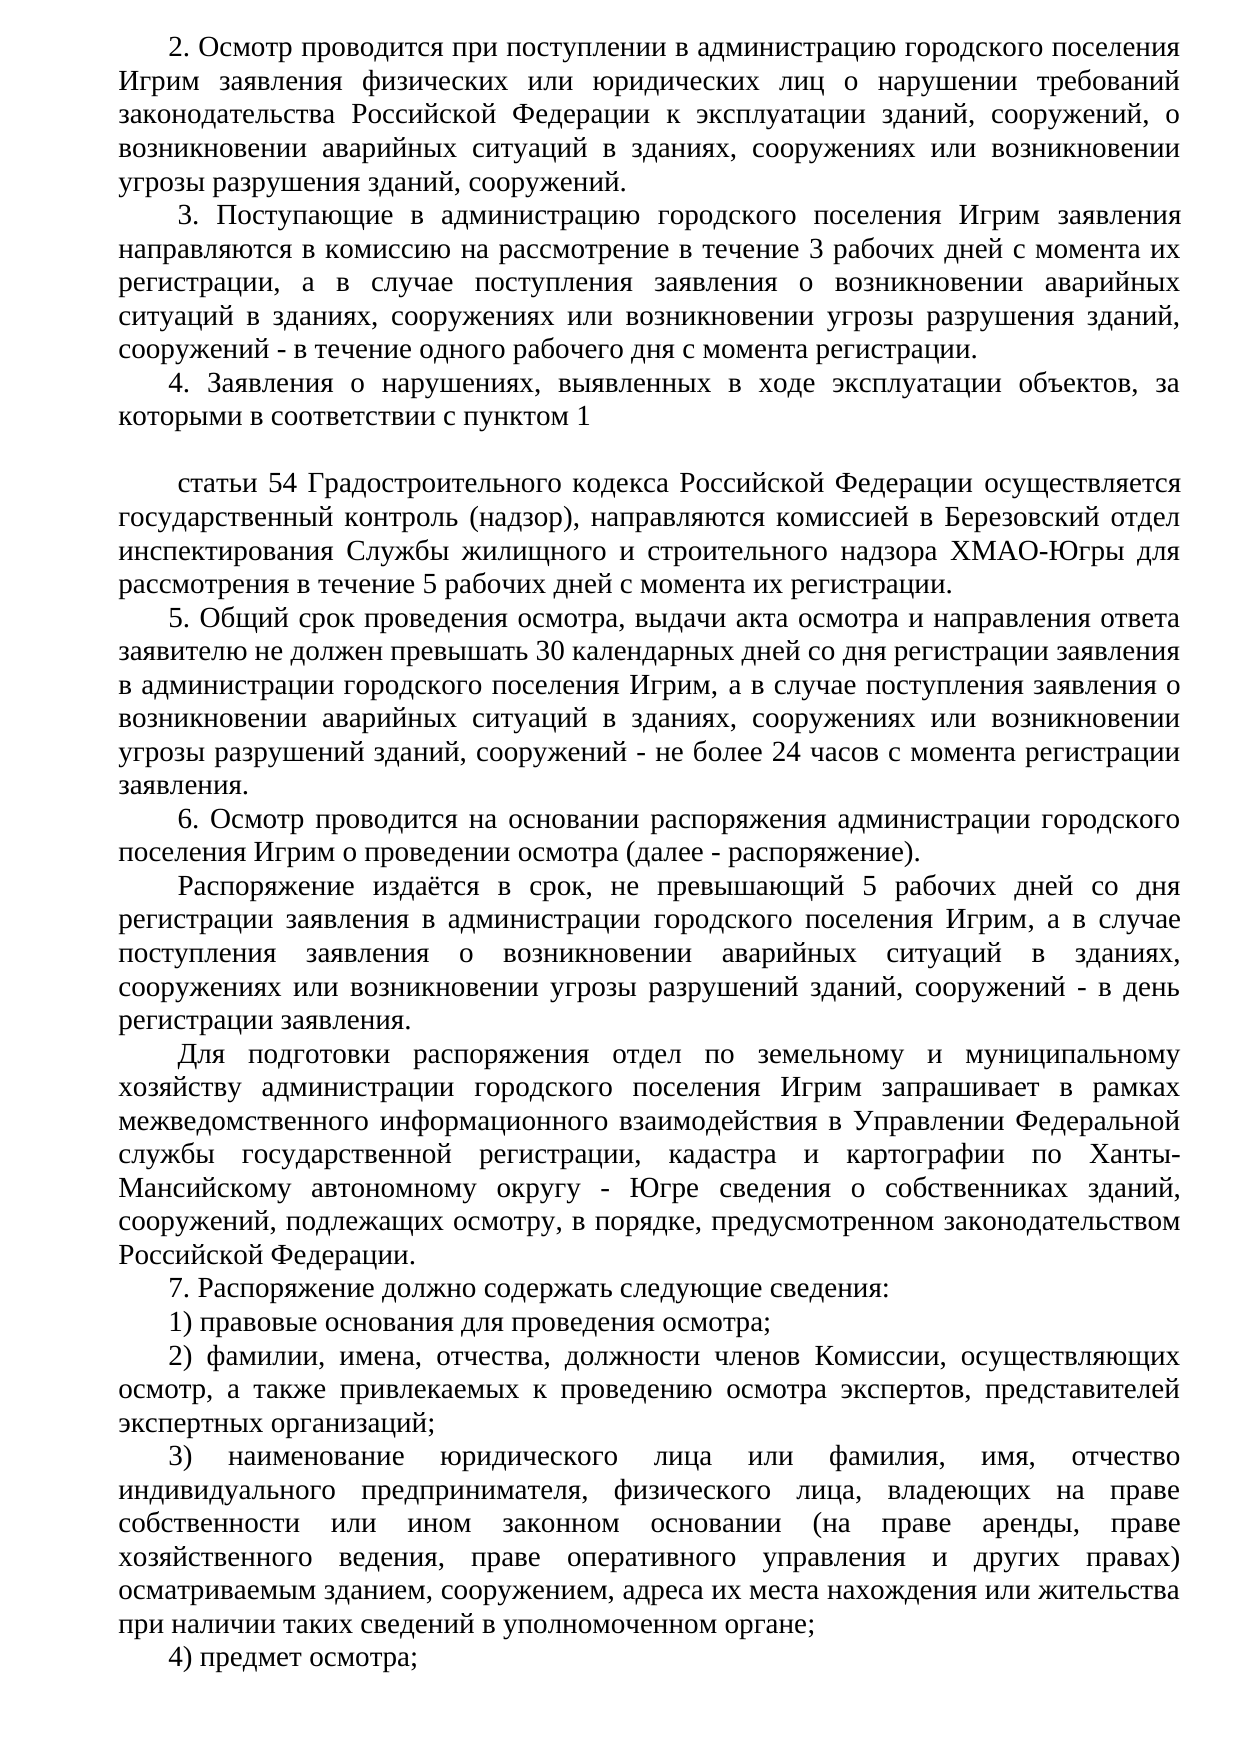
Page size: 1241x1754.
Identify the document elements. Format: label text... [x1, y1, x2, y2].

text 3) наименование юридического лица или фамилия, имя, отчество индивидуального предпринимателя, физического лица, владеющих на праве собственности или ином законном основании (на праве аренды, праве хозяйственного ведения, праве оперативного управления и других правах) осматриваемым зданием, сооружением, адреса их места нахождения или жительства при наличии таких сведений в уполномоченном органе; [118, 1438, 1181, 1639]
text 2. Осмотр проводится при поступлении в администрацию городского поселения Игрим заявления физических или юридических лиц о нарушении требований законодательства Российской Федерации к эксплуатации зданий, сооружений, о возникновении аварийных ситуаций в зданиях, сооружениях или возникновении угрозы разрушения зданий, сооружений. [118, 29, 1181, 197]
text 6. Осмотр проводится на основании распоряжения администрации городского поселения Игрим о проведении осмотра (далее - распоряжение). [118, 801, 1181, 868]
text 1) правовые основания для проведения осмотра; [118, 1304, 1181, 1338]
text 7. Распоряжение должно содержать следующие сведения: [118, 1271, 1181, 1304]
text 3. Поступающие в администрацию городского поселения Игрим заявления направляются в комиссию на рассмотрение в течение 3 рабочих дней с момента их регистрации, а в случае поступления заявления о возникновении аварийных ситуаций в зданиях, сооружениях или возникновении угрозы разрушения зданий, сооружений - в течение одного рабочего дня с момента регистрации. [118, 197, 1181, 365]
text Распоряжение издаётся в срок, не превышающий 5 рабочих дней со дня регистрации заявления в администрации городского поселения Игрим, а в случае поступления заявления о возникновении аварийных ситуаций в зданиях, сооружениях или возникновении угрозы разрушений зданий, сооружений - в день регистрации заявления. [118, 868, 1181, 1036]
text 5. Общий срок проведения осмотра, выдачи акта осмотра и направления ответа заявителю не должен превышать 30 календарных дней со дня регистрации заявления в администрации городского поселения Игрим, а в случае поступления заявления о возникновении аварийных ситуаций в зданиях, сооружениях или возникновении угрозы разрушений зданий, сооружений - не более 24 часов с момента регистрации заявления. [118, 600, 1181, 801]
text 4) предмет осмотра; [118, 1639, 1181, 1673]
text Для подготовки распоряжения отдел по земельному и муниципальному хозяйству администрации городского поселения Игрим запрашивает в рамках межведомственного информационного взаимодействия в Управлении Федеральной службы государственной регистрации, кадастра и картографии по Ханты-Мансийскому автономному округу - Югре сведения о собственниках зданий, сооружений, подлежащих осмотру, в порядке, предусмотренном законодательством Российской Федерации. [118, 1036, 1181, 1271]
text 4. Заявления о нарушениях, выявленных в ходе эксплуатации объектов, за которыми в соответствии с пунктом 1 [118, 365, 1181, 432]
text статьи 54 Градостроительного кодекса Российской Федерации осуществляется государственный контроль (надзор), направляются комиссией в Березовский отдел инспектирования Службы жилищного и строительного надзора ХМАО-Югры для рассмотрения в течение 5 рабочих дней с момента их регистрации. [118, 466, 1181, 600]
text 2) фамилии, имена, отчества, должности членов Комиссии, осуществляющих осмотр, а также привлекаемых к проведению осмотра экспертов, представителей экспертных организаций; [118, 1338, 1181, 1438]
